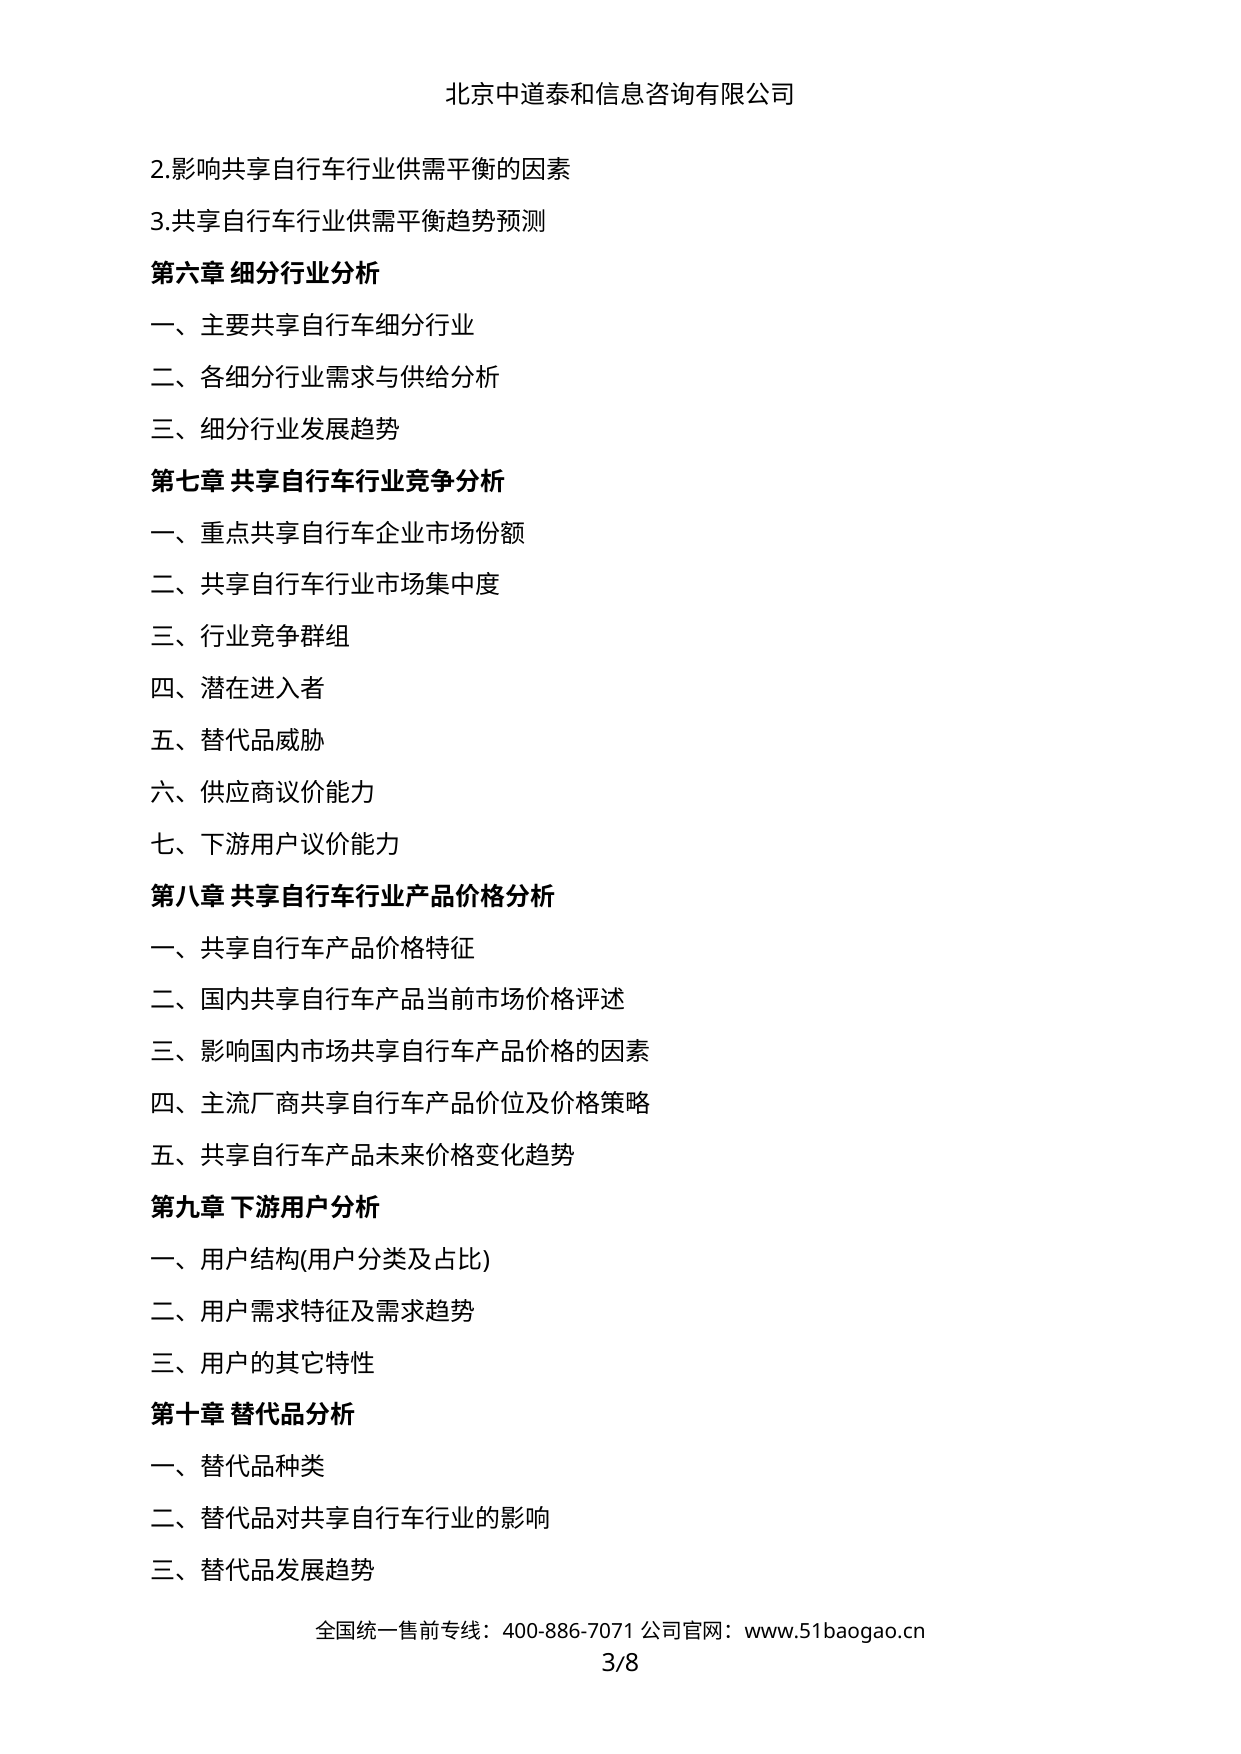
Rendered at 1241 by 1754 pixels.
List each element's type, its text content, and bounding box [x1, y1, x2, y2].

text 四、潜在进入者 [150, 669, 1090, 705]
text 第七章 共享自行车行业竞争分析 [150, 461, 1090, 497]
text 三、行业竞争群组 [150, 617, 1090, 653]
text 3.共享自行车行业供需平衡趋势预测 [150, 202, 1090, 238]
text 第九章 下游用户分析 [150, 1187, 1090, 1224]
text 三、替代品发展趋势 [150, 1551, 1090, 1587]
text 第六章 细分行业分析 [150, 254, 1090, 290]
text 二、国内共享自行车产品当前市场价格评述 [150, 980, 1090, 1016]
text 一、重点共享自行车企业市场份额 [150, 513, 1090, 549]
text 三、细分行业发展趋势 [150, 409, 1090, 446]
text 三、影响国内市场共享自行车产品价格的因素 [150, 1032, 1090, 1068]
text 一、主要共享自行车细分行业 [150, 306, 1090, 342]
text 七、下游用户议价能力 [150, 824, 1090, 861]
text 五、共享自行车产品未来价格变化趋势 [150, 1136, 1090, 1172]
text 五、替代品威胁 [150, 721, 1090, 757]
text 一、替代品种类 [150, 1447, 1090, 1483]
text 第八章 共享自行车行业产品价格分析 [150, 876, 1090, 912]
text 二、替代品对共享自行车行业的影响 [150, 1499, 1090, 1535]
text 第十章 替代品分析 [150, 1395, 1090, 1431]
text 一、共享自行车产品价格特征 [150, 928, 1090, 964]
text 2.影响共享自行车行业供需平衡的因素 [150, 150, 1090, 186]
text 二、用户需求特征及需求趋势 [150, 1291, 1090, 1327]
text 三、用户的其它特性 [150, 1343, 1090, 1379]
text 一、用户结构(用户分类及占比) [150, 1239, 1090, 1276]
text 二、各细分行业需求与供给分析 [150, 357, 1090, 394]
text 四、主流厂商共享自行车产品价位及价格策略 [150, 1084, 1090, 1120]
text 六、供应商议价能力 [150, 772, 1090, 809]
text 二、共享自行车行业市场集中度 [150, 565, 1090, 601]
